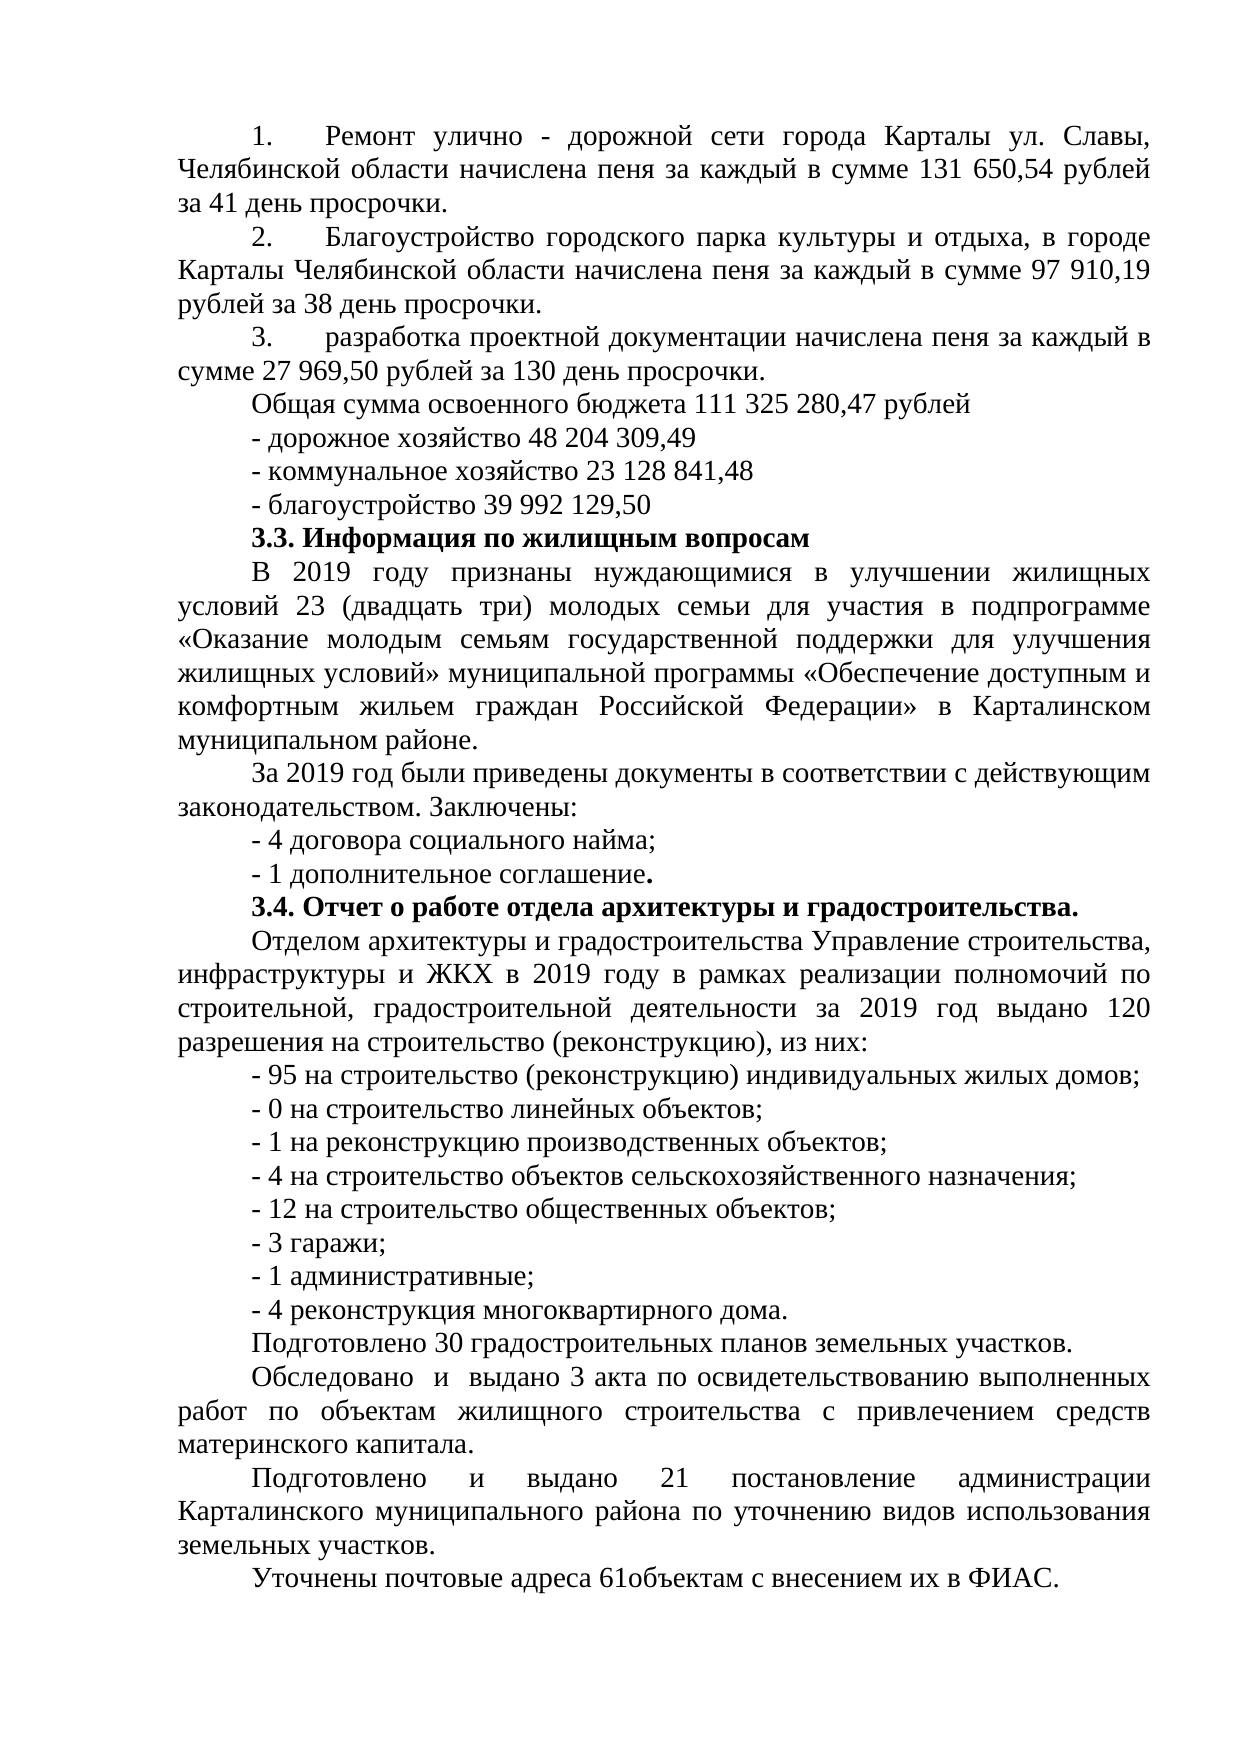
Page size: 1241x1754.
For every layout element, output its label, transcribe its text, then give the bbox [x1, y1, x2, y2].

text - коммунальное хозяйство 23 128 841,48 [177, 453, 1152, 487]
text За 2019 год были приведены документы в соответствии с действующим законодательством. Заключены: [177, 755, 1152, 822]
list Ремонт улично - дорожной сети города Карталы ул. Славы, Челябинской области начислена пеня за каждый в сумме 131 650,54 рублей за 41 день просрочки. [177, 118, 1152, 219]
text 3.3. Информация по жилищным вопросам [177, 521, 1152, 554]
text - 95 на строительство (реконструкцию) индивидуальных жилых домов; [177, 1057, 1152, 1091]
text Отделом архитектуры и градостроительства Управление строительства, инфраструктуры и ЖКХ в 2019 году в рамках реализации полномочий по строительной, градостроительной деятельности за 2019 год выдано 120 разрешения на строительство (реконструкцию), из них: [177, 923, 1152, 1057]
text Уточнены почтовые адреса 61объектам с внесением их в ФИАС. [177, 1560, 1152, 1594]
text - 1 административные; [177, 1258, 1152, 1292]
text - 4 реконструкция многоквартирного дома. [177, 1292, 1152, 1326]
text Подготовлено 30 градостроительных планов земельных участков. [177, 1326, 1152, 1359]
text Подготовлено и выдано 21 постановление администрации Карталинского муниципального района по уточнению видов использования земельных участков. [177, 1460, 1152, 1560]
text Обследовано и выдано 3 акта по освидетельствованию выполненных работ по объектам жилищного строительства с привлечением средств материнского капитала. [177, 1359, 1152, 1460]
text - 4 на строительство объектов сельскохозяйственного назначения; [177, 1158, 1152, 1191]
text 3.4. Отчет о работе отдела архитектуры и градостроительства. [177, 889, 1152, 923]
text - 3 гаражи; [177, 1225, 1152, 1258]
text - 1 на реконструкцию производственных объектов; [177, 1124, 1152, 1158]
text Общая сумма освоенного бюджета 111 325 280,47 рублей [177, 386, 1152, 420]
text - 12 на строительство общественных объектов; [177, 1191, 1152, 1225]
text - 1 дополнительное соглашение. [177, 856, 1152, 889]
list Благоустройство городского парка культуры и отдыха, в городе Карталы Челябинской области начислена пеня за каждый в сумме 97 910,19 рублей за 38 день просрочки. [177, 219, 1152, 319]
text - 4 договора социального найма; [177, 822, 1152, 856]
text - 0 на строительство линейных объектов; [177, 1091, 1152, 1124]
text - благоустройство 39 992 129,50 [177, 487, 1152, 521]
list разработка проектной документации начислена пеня за каждый в сумме 27 969,50 рублей за 130 день просрочки. [177, 319, 1152, 386]
text - дорожное хозяйство 48 204 309,49 [177, 420, 1152, 453]
text В 2019 году признаны нуждающимися в улучшении жилищных условий 23 (двадцать три) молодых семьи для участия в подпрограмме «Оказание молодым семьям государственной поддержки для улучшения жилищных условий» муниципальной программы «Обеспечение доступным и комфортным жильем граждан Российской Федерации» в Карталинском муниципальном районе. [177, 554, 1152, 755]
